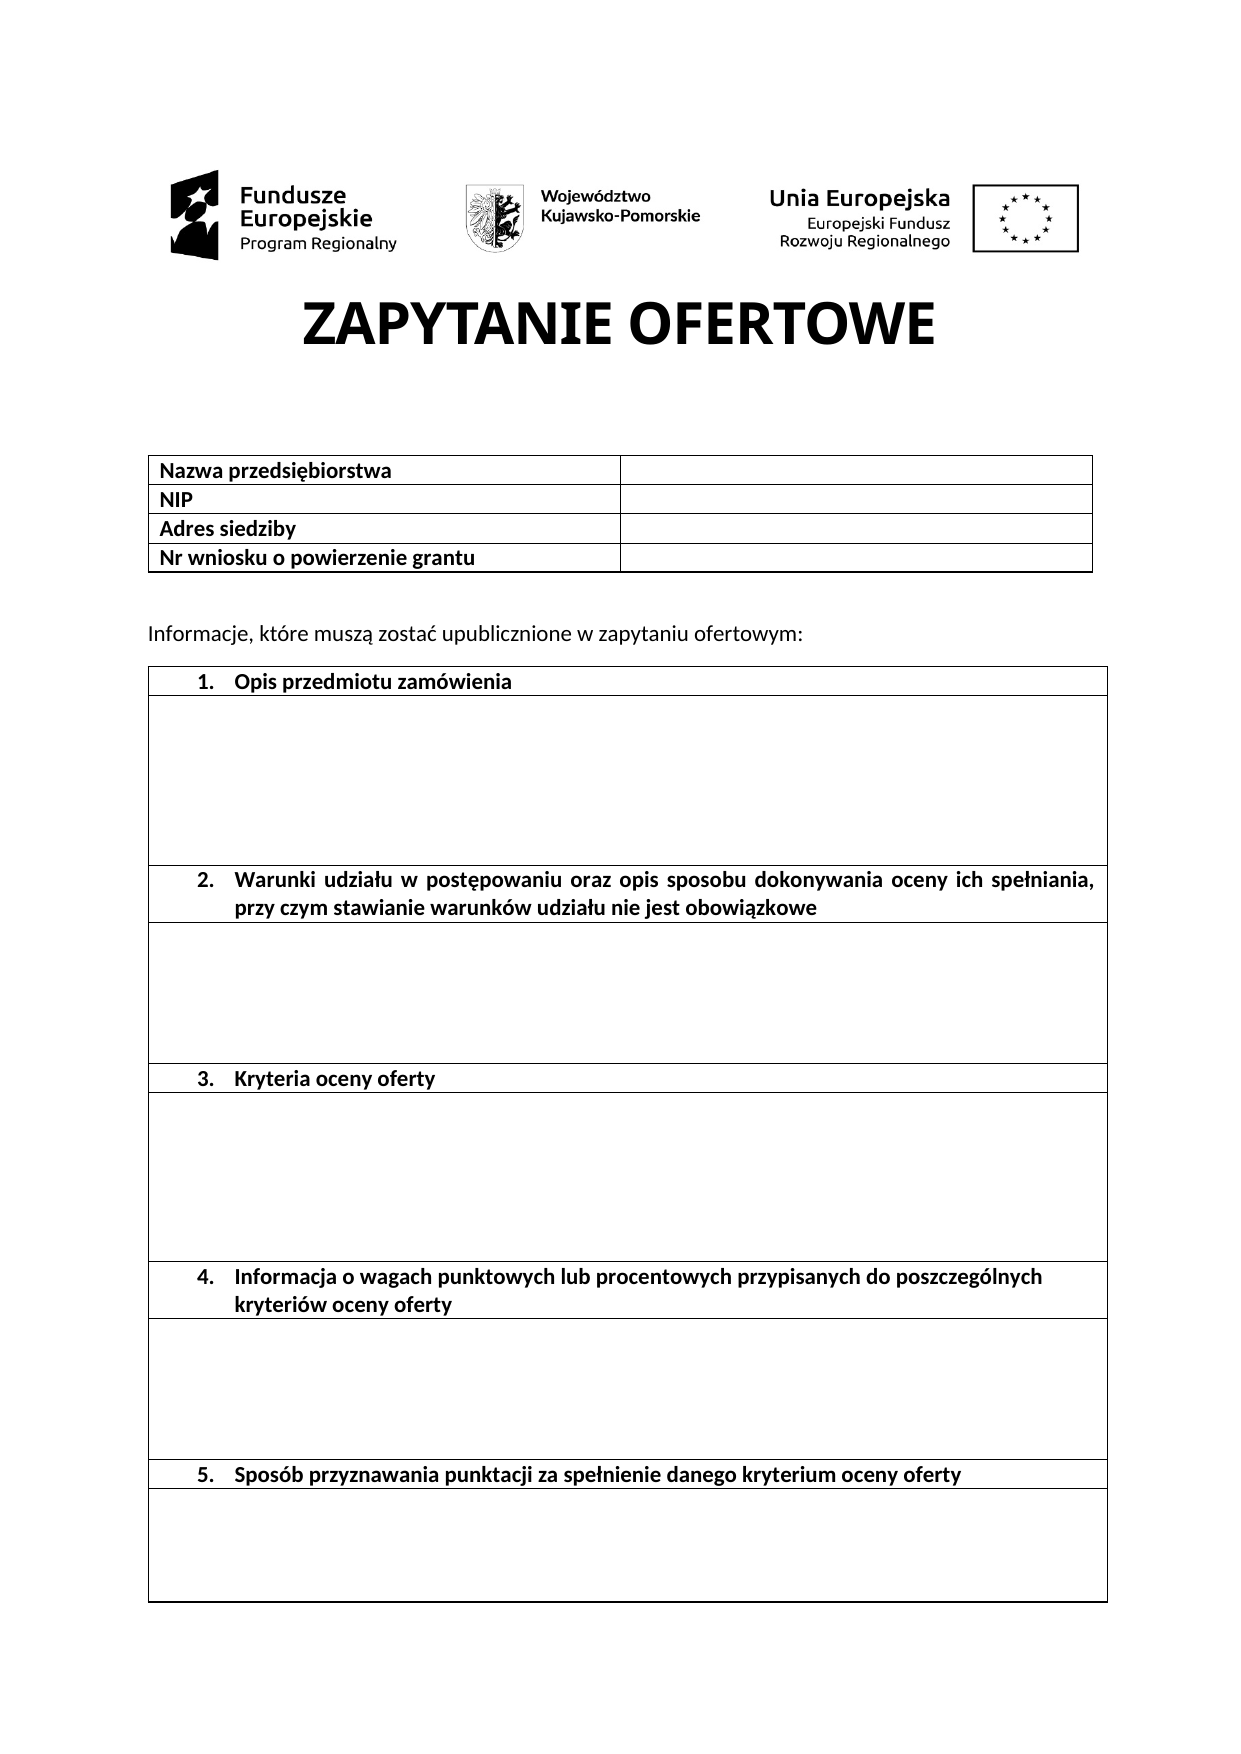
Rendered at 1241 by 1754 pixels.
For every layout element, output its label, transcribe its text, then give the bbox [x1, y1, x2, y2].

table_cell Nr wniosku o powierzenie grantu [149, 544, 620, 571]
table_cell [149, 1489, 1107, 1601]
table_cell [149, 696, 1107, 864]
table_header Opis przedmiotu zamówienia [149, 667, 1107, 695]
table_cell [149, 1093, 1107, 1261]
title ZAPYTANIE OFERTOWE [148, 282, 1093, 361]
text Informacje, które muszą zostać upublicznione w zapytaniu ofertowym: [148, 619, 1093, 647]
table_cell Kryteria oceny oferty [149, 1064, 1107, 1092]
table_cell Informacja o wagach punktowych lub procentowych przypisanych do poszczególnych kryteriów oceny oferty [149, 1262, 1107, 1318]
table_header Nazwa przedsiębiorstwa [149, 456, 620, 484]
table_cell Adres siedziby [149, 514, 620, 542]
table_cell NIP [149, 485, 620, 513]
table_header [621, 456, 1092, 484]
table_cell [621, 485, 1092, 513]
table_cell [621, 514, 1092, 542]
table_cell Sposób przyznawania punktacji za spełnienie danego kryterium oceny oferty [149, 1460, 1107, 1488]
table_cell [621, 544, 1092, 571]
table_cell [149, 1319, 1107, 1459]
picture [147, 147, 1114, 282]
table_cell Warunki udziału w postępowaniu oraz opis sposobu dokonywania oceny ich spełniania, przy czym stawianie warunków udziału nie jest obowiązkowe [149, 866, 1107, 922]
table_cell [149, 923, 1107, 1063]
